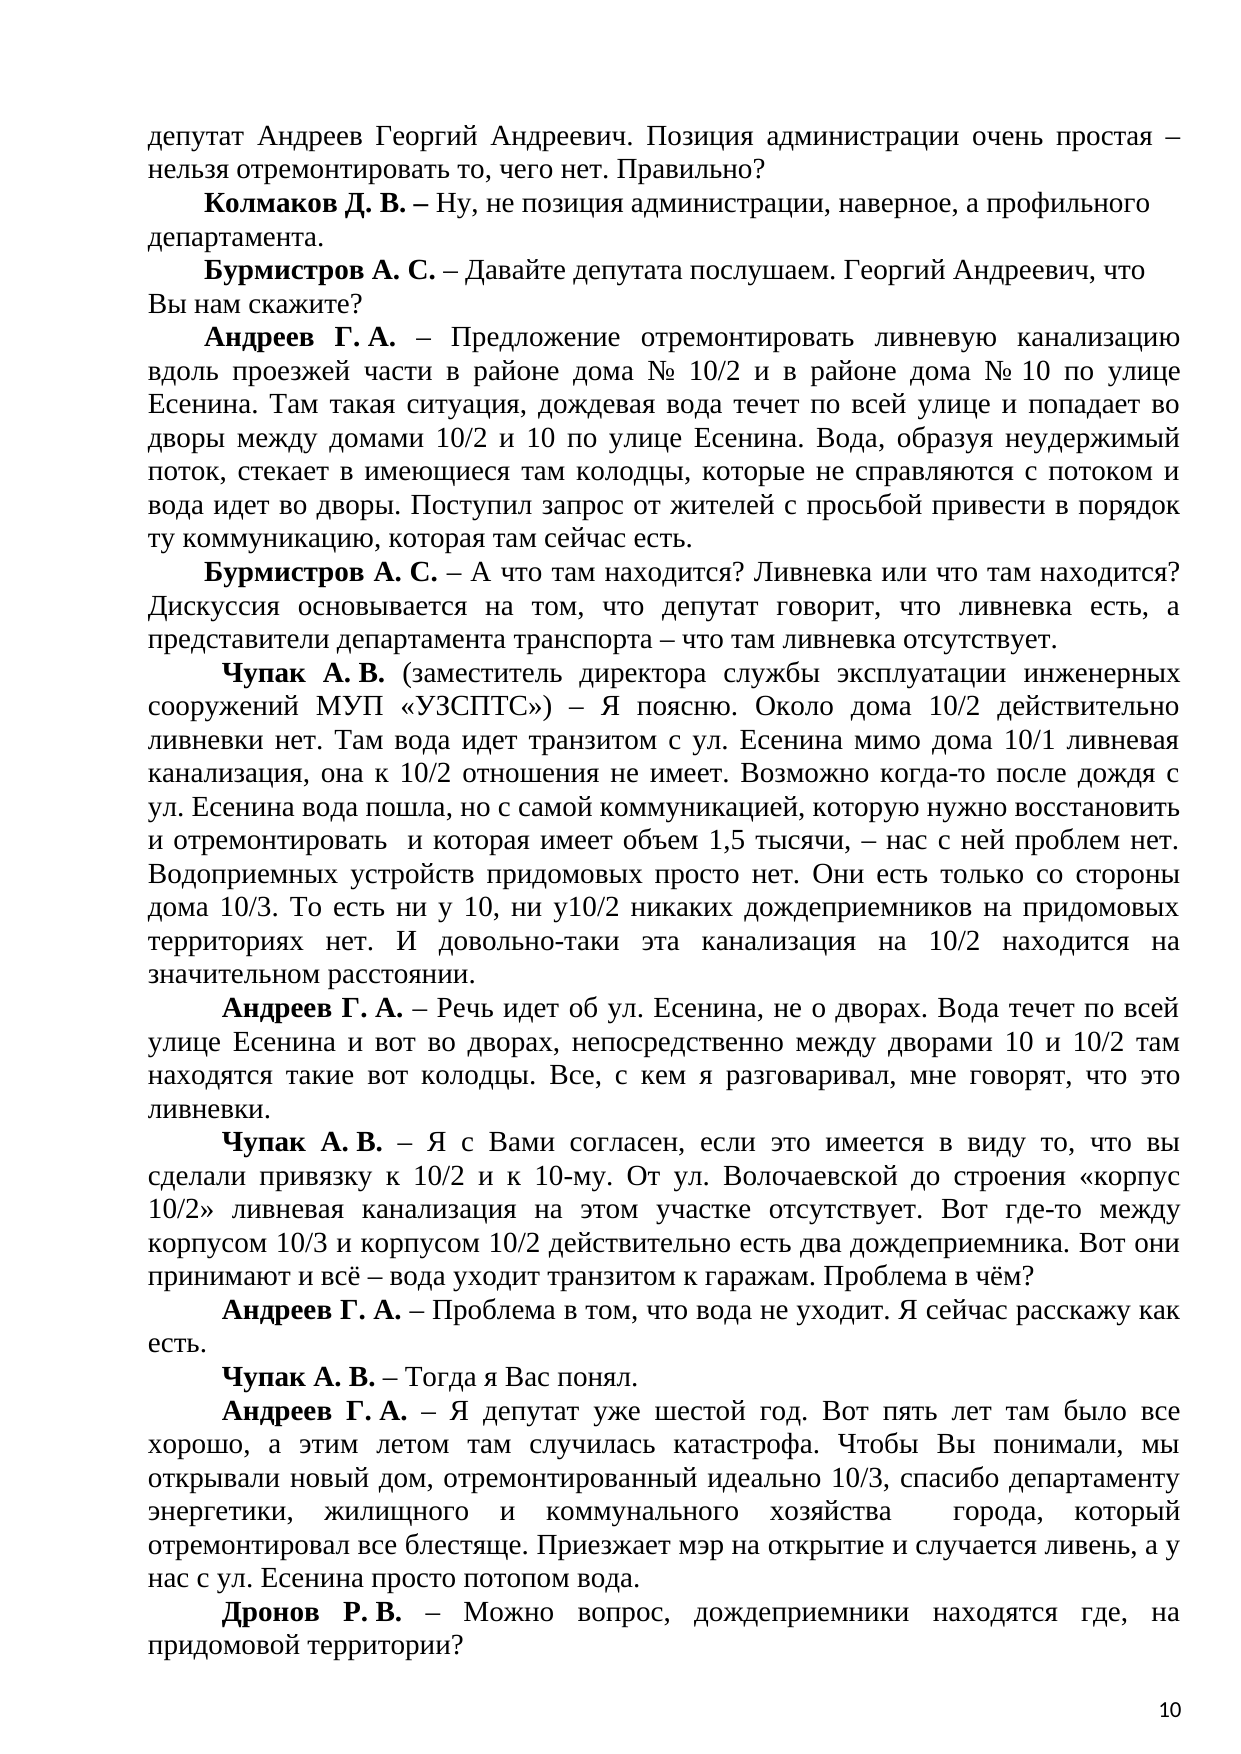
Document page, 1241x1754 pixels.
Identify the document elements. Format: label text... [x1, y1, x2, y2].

text Андреев Г. А. – Я депутат уже шестой год. Вот пять лет там было все хорошо, а этим летом там случилась катастрофа. Чтобы Вы понимали, мы открывали новый дом, отремонтированный идеально 10/3, спасибо департаменту энергетики, жилищного и коммунального хозяйства города, который отремонтировал все блестяще. Приезжает мэр на открытие и случается ливень, а у нас с ул. Есенина просто потопом вода. [148, 1393, 1181, 1594]
text Дронов Р. В. – Можно вопрос, дождеприемники находятся где, на придомовой территории? [148, 1594, 1181, 1661]
text Бурмистров А. С. – А что там находится? Ливневка или что там находится? Дискуссия основывается на том, что депутат говорит, что ливневка есть, а представители департамента транспорта – что там ливневка отсутствует. [148, 554, 1181, 655]
text Колмаков Д. В. – Ну, не позиция администрации, наверное, а профильного департамента. [148, 185, 1181, 252]
text Андреев Г. А. – Проблема в том, что вода не уходит. Я сейчас расскажу как есть. [148, 1292, 1181, 1359]
text Чупак А. В. (заместитель директора службы эксплуатации инженерных сооружений МУП «УЗСПТС») – Я поясню. Около дома 10/2 действительно ливневки нет. Там вода идет транзитом с ул. Есенина мимо дома 10/1 ливневая канализация, она к 10/2 отношения не имеет. Возможно когда-то после дождя с ул. Есенина вода пошла, но с самой коммуникацией, которую нужно восстановить и отремонтировать и которая имеет объем 1,5 тысячи, – нас с ней проблем нет. Водоприемных устройств придомовых просто нет. Они есть только со стороны дома 10/3. То есть ни у 10, ни у10/2 никаких дождеприемников на придомовых территориях нет. И довольно-таки эта канализация на 10/2 находится на значительном расстоянии. [148, 655, 1181, 990]
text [148, 118, 1181, 185]
text Чупак А. В. – Я с Вами согласен, если это имеется в виду то, что вы сделали привязку к 10/2 и к 10-му. От ул. Волочаевской до строения «корпус 10/2» ливневая канализация на этом участке отсутствует. Вот где-то между корпусом 10/3 и корпусом 10/2 действительно есть два дождеприемника. Вот они принимают и всё – вода уходит транзитом к гаражам. Проблема в чём? [148, 1124, 1181, 1292]
text Чупак А. В. – Тогда я Вас понял. [148, 1359, 1181, 1393]
text Андреев Г. А. – Предложение отремонтировать ливневую канализацию вдоль проезжей части в районе дома № 10/2 и в районе дома № 10 по улице Есенина. Там такая ситуация, дождевая вода течет по всей улице и попадает во дворы между домами 10/2 и 10 по улице Есенина. Вода, образуя неудержимый поток, стекает в имеющиеся там колодцы, которые не справляются с потоком и вода идет во дворы. Поступил запрос от жителей с просьбой привести в порядок ту коммуникацию, которая там сейчас есть. [148, 319, 1181, 554]
text Андреев Г. А. – Речь идет об ул. Есенина, не о дворах. Вода течет по всей улице Есенина и вот во дворах, непосредственно между дворами 10 и 10/2 там находятся такие вот колодцы. Все, с кем я разговаривал, мне говорят, что это ливневки. [148, 990, 1181, 1124]
text Бурмистров А. С. – Давайте депутата послушаем. Георгий Андреевич, что Вы нам скажите? [148, 252, 1181, 319]
